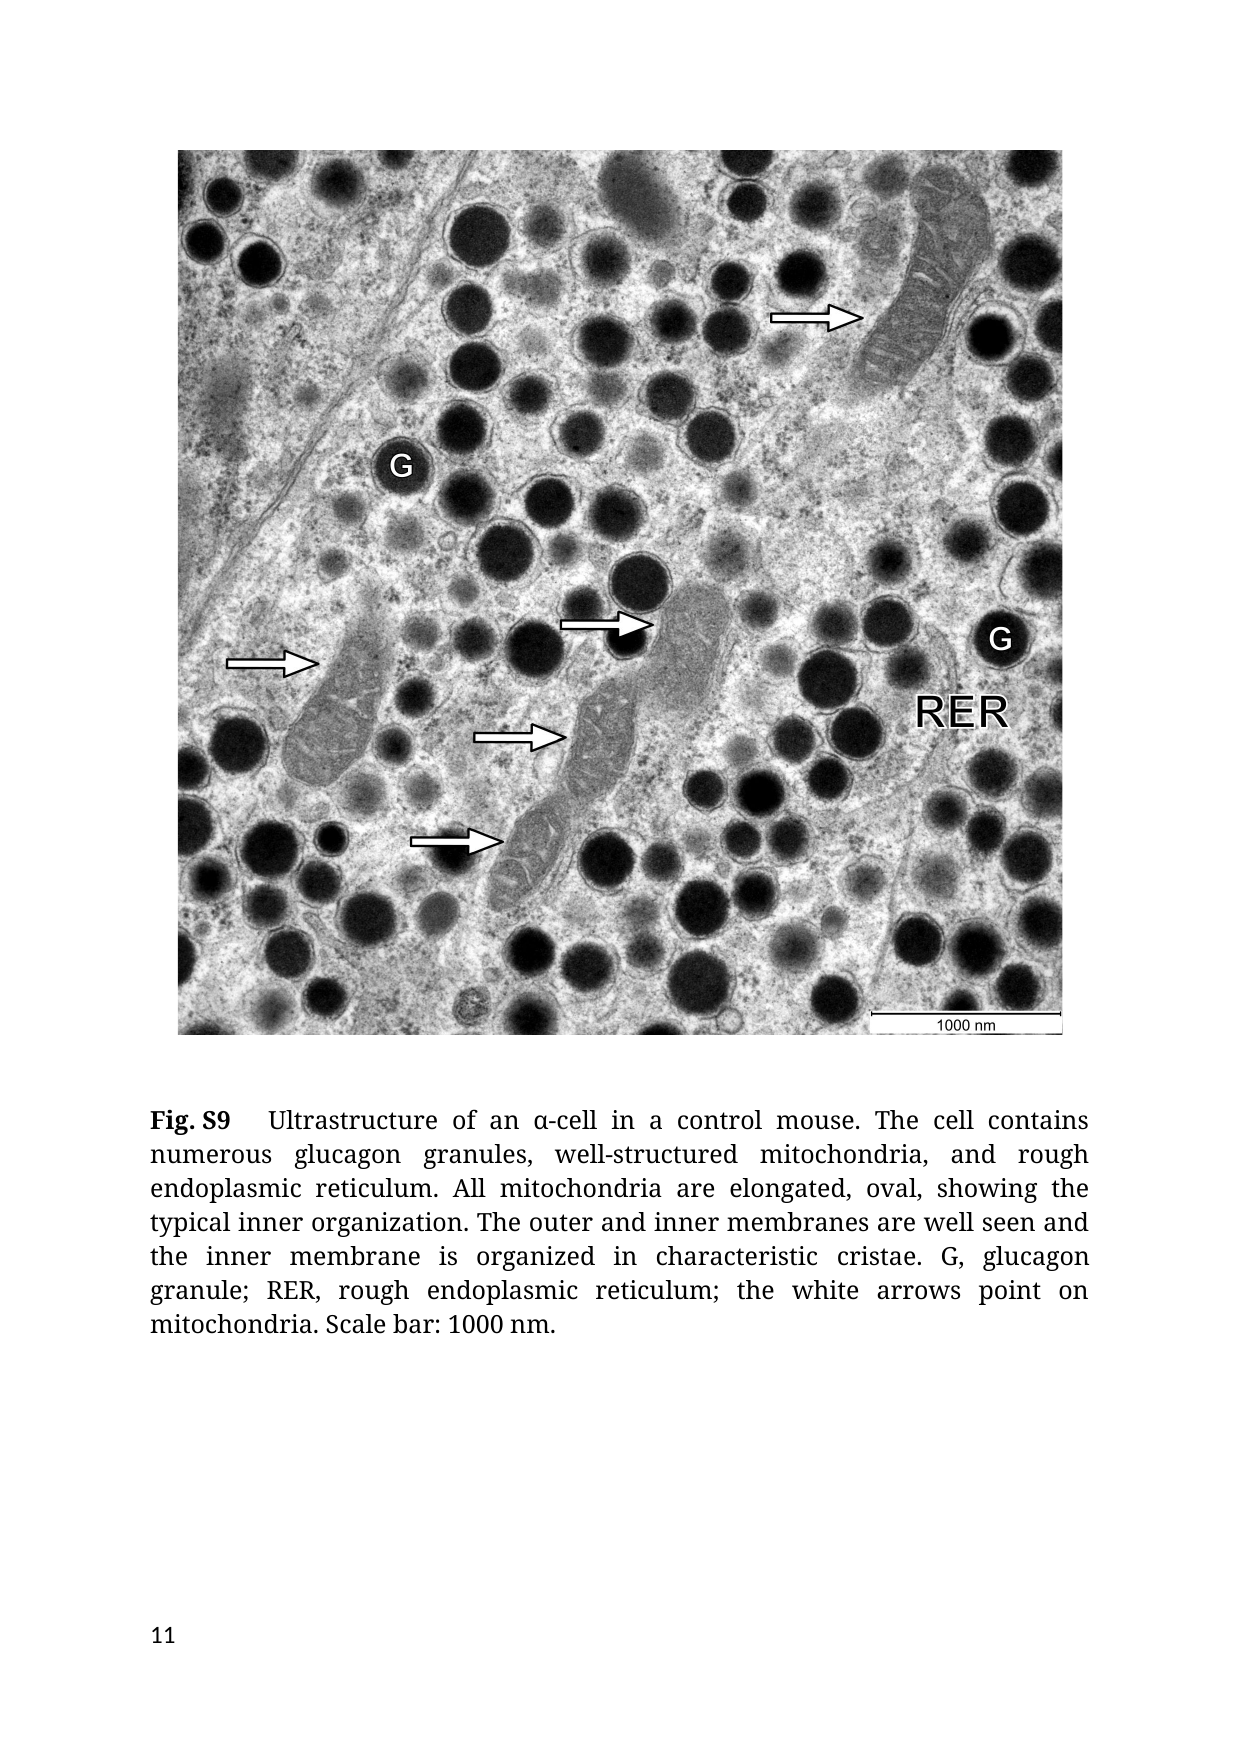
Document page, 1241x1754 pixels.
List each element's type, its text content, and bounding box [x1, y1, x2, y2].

text Fig. S9 Ultrastructure of an α-cell in a control mouse. The cell contains numerous glucagon granules, well-structured mitochondria, and rough endoplasmic reticulum. All mitochondria are elongated, oval, showing the typical inner organization. The outer and inner membranes are well seen and the inner membrane is organized in characteristic cristae. G, glucagon granule; RER, rough endoplasmic reticulum; the white arrows point on mitochondria. Scale bar: 1000 nm. [150, 1102, 1090, 1341]
picture [177, 150, 1063, 1035]
